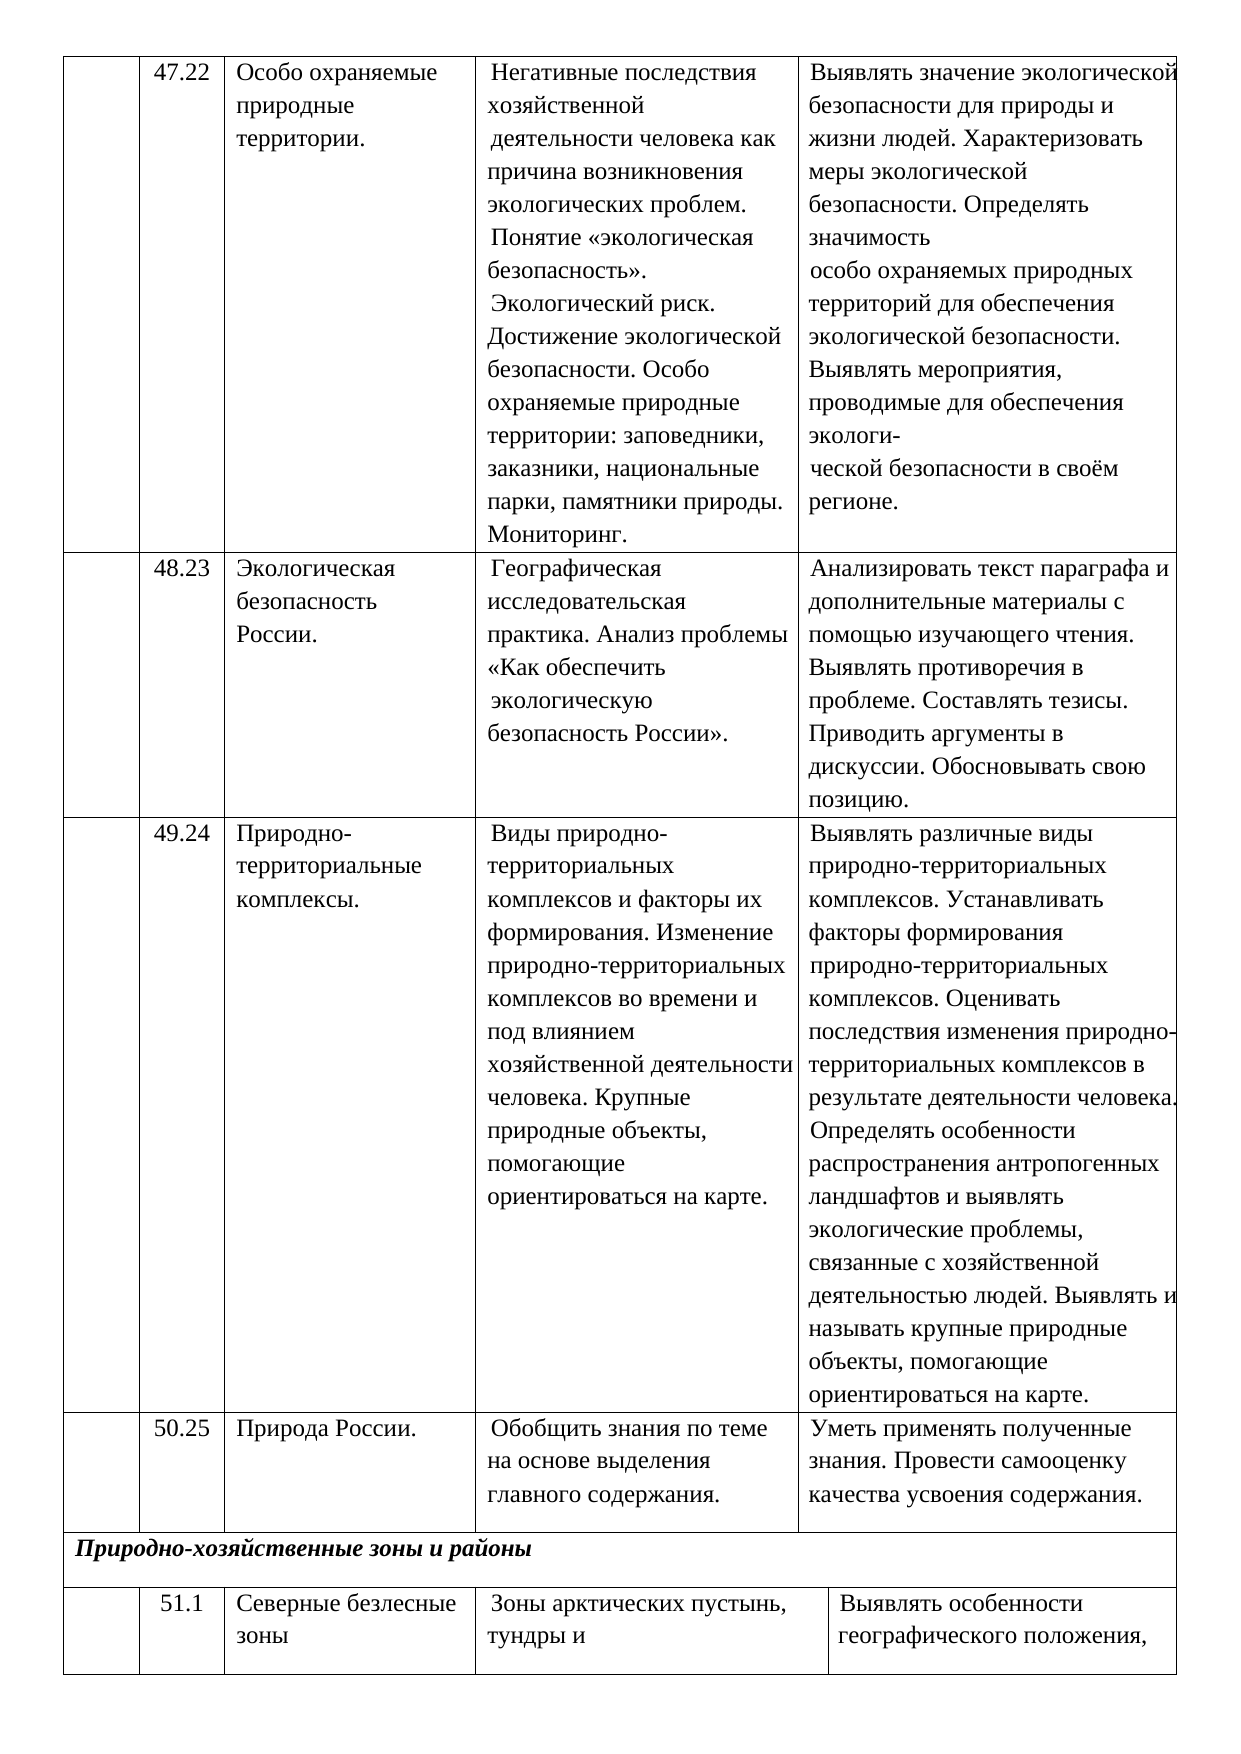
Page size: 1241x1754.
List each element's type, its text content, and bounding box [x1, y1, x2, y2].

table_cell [476, 1588, 828, 1674]
table_cell Уметь применять полученные знания. Провести самооценку качества усвоения содержания. [799, 1413, 1176, 1532]
table_cell 48.23 [140, 553, 224, 817]
table_cell Географическая исследовательская практика. Анализ проблемы «Как обеспечить экологическую безопасность России». [476, 553, 798, 817]
table_cell 49.24 [140, 818, 224, 1412]
table_cell [64, 57, 139, 552]
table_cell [829, 1588, 1176, 1674]
table_cell Виды природно-территориальных комплексов и факторы их формирования. Изменение природно-территориальных комплексов во времени и под влиянием хозяйственной деятельности человека. Крупные природные объекты, помогающие ориентироваться на карте. [476, 818, 798, 1412]
table_cell Особо охраняемые природные территории. [225, 57, 475, 552]
table_cell Экологическая безопасность России. [225, 553, 475, 817]
table_cell Обобщить знания по теме на основе выделения главного содержания. [476, 1413, 798, 1532]
table_cell Природно-территориальные комплексы. [225, 818, 475, 1412]
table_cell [225, 1588, 475, 1674]
table_cell Негативные последствия хозяйственной деятельности человека как причина возникновения экологических проблем. Понятие «экологическая безопасность». Экологический риск. Достижение экологической безопасности. Особо охраняемые природные территории: заповедники, заказники, национальные парки, памятники природы. Мониторинг. [476, 57, 798, 552]
table_cell Выявлять различные виды природно-территориальных комплексов. Устанавливать факторы формирования природно-территориальных комплексов. Оценивать последствия изменения природно-территориальных комплексов в результате деятельности человека. Определять особенности распространения антропогенных ландшафтов и выявлять экологические проблемы, связанные с хозяйственной деятельностью людей. Выявлять и называть крупные природные объекты, помогающие ориентироваться на карте. [799, 818, 1176, 1412]
table_cell [64, 1413, 139, 1532]
table_cell 47.22 [140, 57, 224, 552]
table_cell 50.25 [140, 1413, 224, 1532]
table_cell Анализировать текст параграфа и дополнительные материалы с помощью изучающего чтения. Выявлять противоречия в проблеме. Составлять тезисы. Приводить аргументы в дискуссии. Обосновывать свою позицию. [799, 553, 1176, 817]
table_cell Природно-хозяйственные зоны и районы [64, 1533, 1176, 1587]
table_cell Природа России. [225, 1413, 475, 1532]
table_cell [64, 553, 139, 817]
table_cell [64, 1588, 139, 1674]
table_cell [64, 818, 139, 1412]
table_cell 51.1 [140, 1588, 224, 1674]
table_cell Выявлять значение экологической безопасности для природы и жизни людей. Характеризовать меры экологической безопасности. Определять значимость особо охраняемых природных территорий для обеспечения экологической безопасности. Выявлять мероприятия, проводимые для обеспечения экологи- ческой безопасности в своём регионе. [799, 57, 1176, 552]
